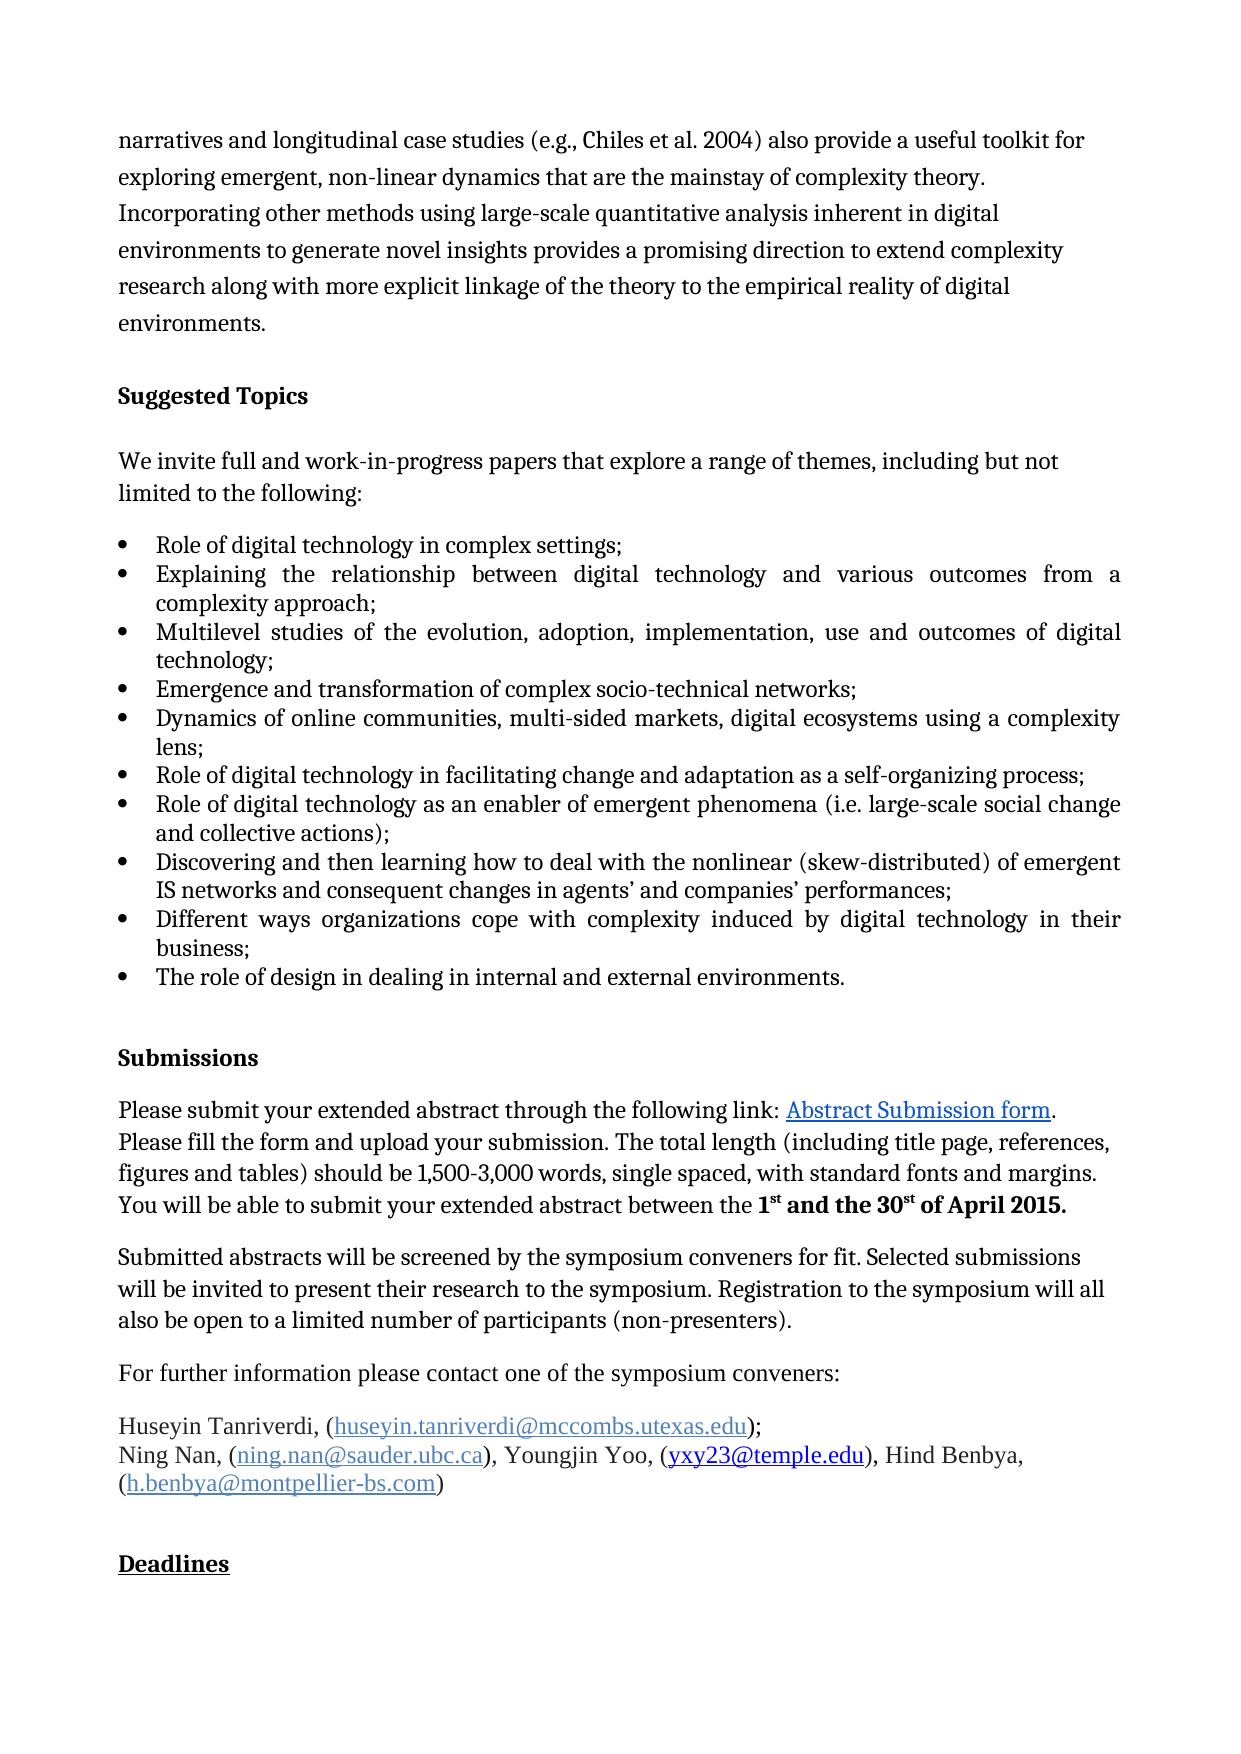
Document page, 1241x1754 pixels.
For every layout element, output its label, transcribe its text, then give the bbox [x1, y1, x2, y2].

list Multilevel studies of the evolution, adoption, implementation, use and outcomes of digital technology; [118, 617, 1122, 675]
list The role of design in dealing in internal and external environments. [118, 962, 1122, 991]
text Please submit your extended abstract through the following link: Abstract Submission form. Please fill the form and upload your submission. The total length (including title page, references, figures and tables) should be 1,500-3,000 words, single spaced, with standard fonts and margins. You will be able to submit your extended abstract between the 1st and the 30st of April 2015. [118, 1096, 1122, 1219]
text For further information please contact one of the symposium conveners: [118, 1358, 1122, 1387]
list Dynamics of online communities, multi-sided markets, digital ecosystems using a complexity lens; [118, 704, 1122, 761]
text Huseyin Tanriverdi, (huseyin.tanriverdi@mccombs.utexas.edu); [747, 1411, 1122, 1440]
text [118, 118, 1122, 337]
list Role of digital technology in facilitating change and adaptation as a self-organizing process; [118, 761, 1122, 790]
list Discovering and then learning how to deal with the nonlinear (skew-distributed) of emergent IS networks and consequent changes in agents’ and companies’ performances; [118, 847, 1122, 905]
text Suggested Topics [118, 374, 1122, 411]
text We invite full and work-in-progress papers that explore a range of themes, including but not limited to the following: [118, 447, 1122, 507]
text Submitted abstracts will be screened by the symposium conveners for fit. Selected submissions will be invited to present their research to the symposium. Registration to the symposium will all also be open to a limited number of participants (non-presenters). [118, 1243, 1122, 1335]
list Emergence and transformation of complex socio-technical networks; [118, 675, 1122, 704]
list Role of digital technology in complex settings; [118, 531, 1122, 560]
list Role of digital technology as an enabler of emergent phenomena (i.e. large-scale social change and collective actions); [118, 790, 1122, 847]
text Deadlines [118, 1549, 1122, 1578]
text Submissions [118, 1043, 1122, 1072]
text Ning Nan, (ning.nan@sauder.ubc.ca), Youngjin Yoo, (yxy23@temple.edu), Hind Benbya, (h.benbya@montpellier-bs.com) [118, 1440, 1122, 1497]
list Different ways organizations cope with complexity induced by digital technology in their business; [118, 905, 1122, 962]
text Huseyin Tanriverdi, (huseyin.tanriverdi@mccombs.utexas.edu); [118, 1411, 334, 1440]
list Explaining the relationship between digital technology and various outcomes from a complexity approach; [118, 560, 1122, 617]
